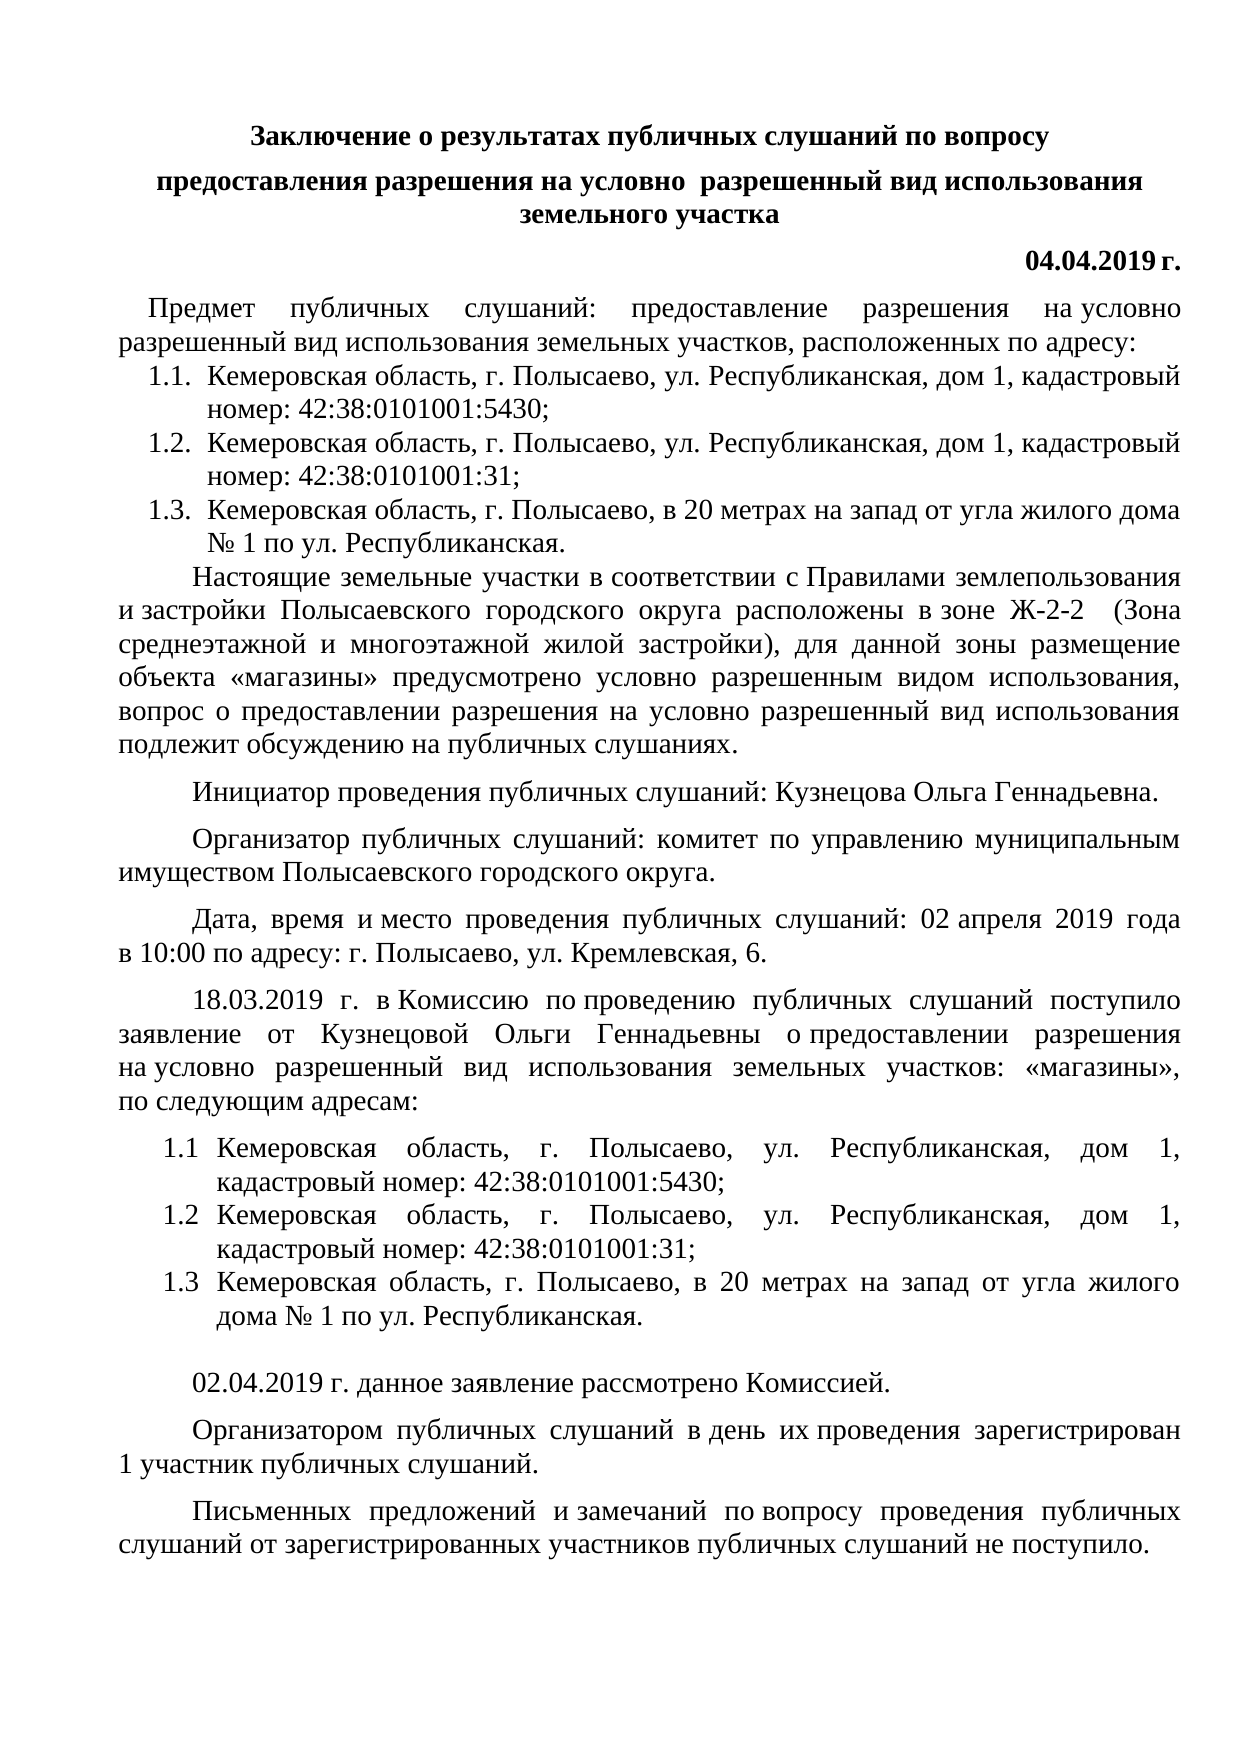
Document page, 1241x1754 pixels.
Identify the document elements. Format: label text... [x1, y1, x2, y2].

list Кемеровская область, г. Полысаево, ул. Республиканская, дом 1, кадастровый номер: 42:38:0101001:31; [148, 425, 1181, 492]
text Заключение о результатах публичных слушаний по вопросу [118, 118, 1181, 152]
text 02.04.2019 г. данное заявление рассмотрено Комиссией. [118, 1365, 1181, 1398]
list г. [118, 243, 1181, 277]
list Кемеровская область, г. Полысаево, ул. Республиканская, дом 1, кадастровый номер: 42:38:0101001:31; [162, 1197, 1181, 1264]
list Кемеровская область, г. Полысаево, ул. Республиканская, дом 1, кадастровый номер: 42:38:0101001:5430; [148, 358, 1181, 425]
text Настоящие земельные участки в соответствии с Правилами землепользования и застройки Полысаевского городского округа расположены в зоне Ж-2-2 (Зона среднеэтажной и многоэтажной жилой застройки), для данной зоны размещение объекта «магазины» предусмотрено условно разрешенным видом использования, вопрос о предоставлении разрешения на условно разрешенный вид использования подлежит обсуждению на публичных слушаниях. [118, 693, 1181, 760]
text Настоящие земельные участки в соответствии с Правилами землепользования и застройки Полысаевского городского округа расположены в зоне Ж-2-2 (Зона среднеэтажной и многоэтажной жилой застройки), для данной зоны размещение объекта «магазины» предусмотрено условно разрешенным видом использования, вопрос о предоставлении разрешения на условно разрешенный вид использования подлежит обсуждению на публичных слушаниях. [118, 559, 1181, 626]
text Инициатор проведения публичных слушаний: Кузнецова Ольга Геннадьевна. [118, 774, 1181, 807]
text 18.03.2019 г. в Комиссию по проведению публичных слушаний поступило заявление от Кузнецовой Ольги Геннадьевны о предоставлении разрешения на условно разрешенный вид использования земельных участков: «магазины», по следующим адресам: [118, 982, 1181, 1117]
list Кемеровская область, г. Полысаево, в 20 метрах на запад от угла жилого дома № 1 по ул. Республиканская. [162, 1264, 1181, 1331]
list Кемеровская область, г. Полысаево, в 20 метрах на запад от угла жилого дома № 1 по ул. Республиканская. [148, 492, 1181, 559]
text Дата, время и место проведения публичных слушаний: 02 апреля 2019 года в 10:00 по адресу: г. Полысаево, ул. Кремлевская, 6. [118, 902, 1181, 969]
list Кемеровская область, г. Полысаево, ул. Республиканская, дом 1, кадастровый номер: 42:38:0101001:5430; [162, 1130, 1181, 1197]
text Предмет публичных слушаний: предоставление разрешения на условно разрешенный вид использования земельных участков, расположенных по адресу: [118, 291, 1181, 358]
text Письменных предложений и замечаний по вопросу проведения публичных слушаний от зарегистрированных участников публичных слушаний не поступило. [118, 1493, 1181, 1560]
text Организатором публичных слушаний в день их проведения зарегистрирован 1 участник публичных слушаний. [118, 1412, 1181, 1479]
text Настоящие земельные участки в соответствии с Правилами землепользования и застройки Полысаевского городского округа расположены в зоне Ж-2-2 (Зона среднеэтажной и многоэтажной жилой застройки), для данной зоны размещение объекта «магазины» предусмотрено условно разрешенным видом использования, вопрос о предоставлении разрешения на условно разрешенный вид использования подлежит обсуждению на публичных слушаниях. [118, 626, 1181, 660]
text предоставления разрешения на условно разрешенный вид использования земельного участка [118, 163, 1181, 230]
text Организатор публичных слушаний: комитет по управлению муниципальным имуществом Полысаевского городского округа. [118, 821, 1181, 888]
